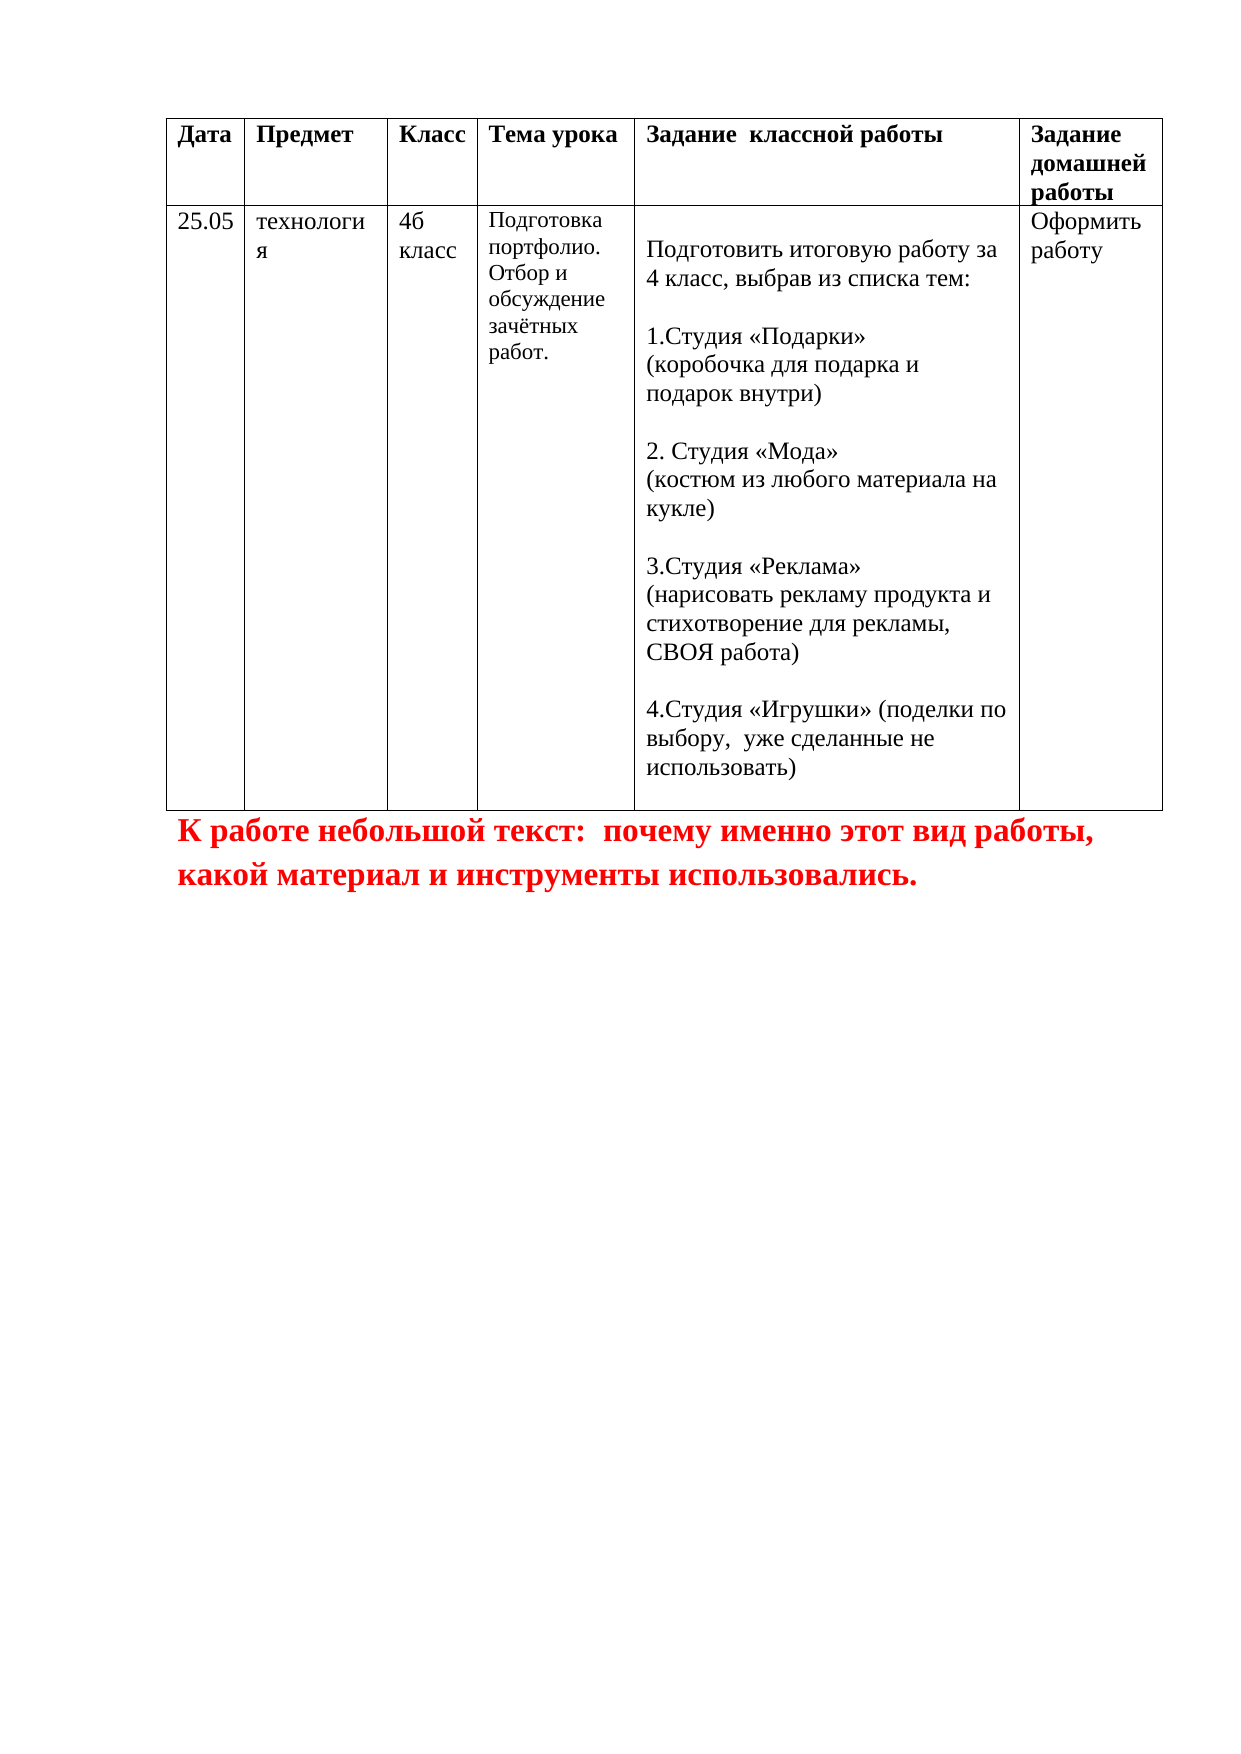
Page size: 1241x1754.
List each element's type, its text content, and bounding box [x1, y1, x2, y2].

table_header Задание домашней работы [1020, 119, 1162, 205]
table_header Задание классной работы [635, 119, 1019, 205]
table_cell Оформить работу [1020, 206, 1162, 809]
table_cell технология [245, 206, 387, 809]
table_cell Подготовка портфолио. Отбор и обсуждение зачётных работ. [478, 206, 634, 809]
table_cell 4б класс [388, 206, 477, 809]
table_cell Подготовить итоговую работу за 4 класс, выбрав из списка тем: 1.Студия «Подарки» (коробочка для подарка и подарок внутри) 2. Студия «Мода» (костюм из любого материала на кукле) 3.Студия «Реклама» (нарисовать рекламу продукта и стихотворение для рекламы, СВОЯ работа) 4.Студия «Игрушки» (поделки по выбору, уже сделанные не использовать) [635, 206, 1019, 809]
table_header Предмет [245, 119, 387, 205]
table_header Класс [388, 119, 477, 205]
text К работе небольшой текст: почему именно этот вид работы, какой материал и инструменты использовались. [177, 811, 1152, 893]
table_cell 25.05 [167, 206, 244, 809]
table_header Дата [167, 119, 244, 205]
table_header Тема урока [478, 119, 634, 205]
